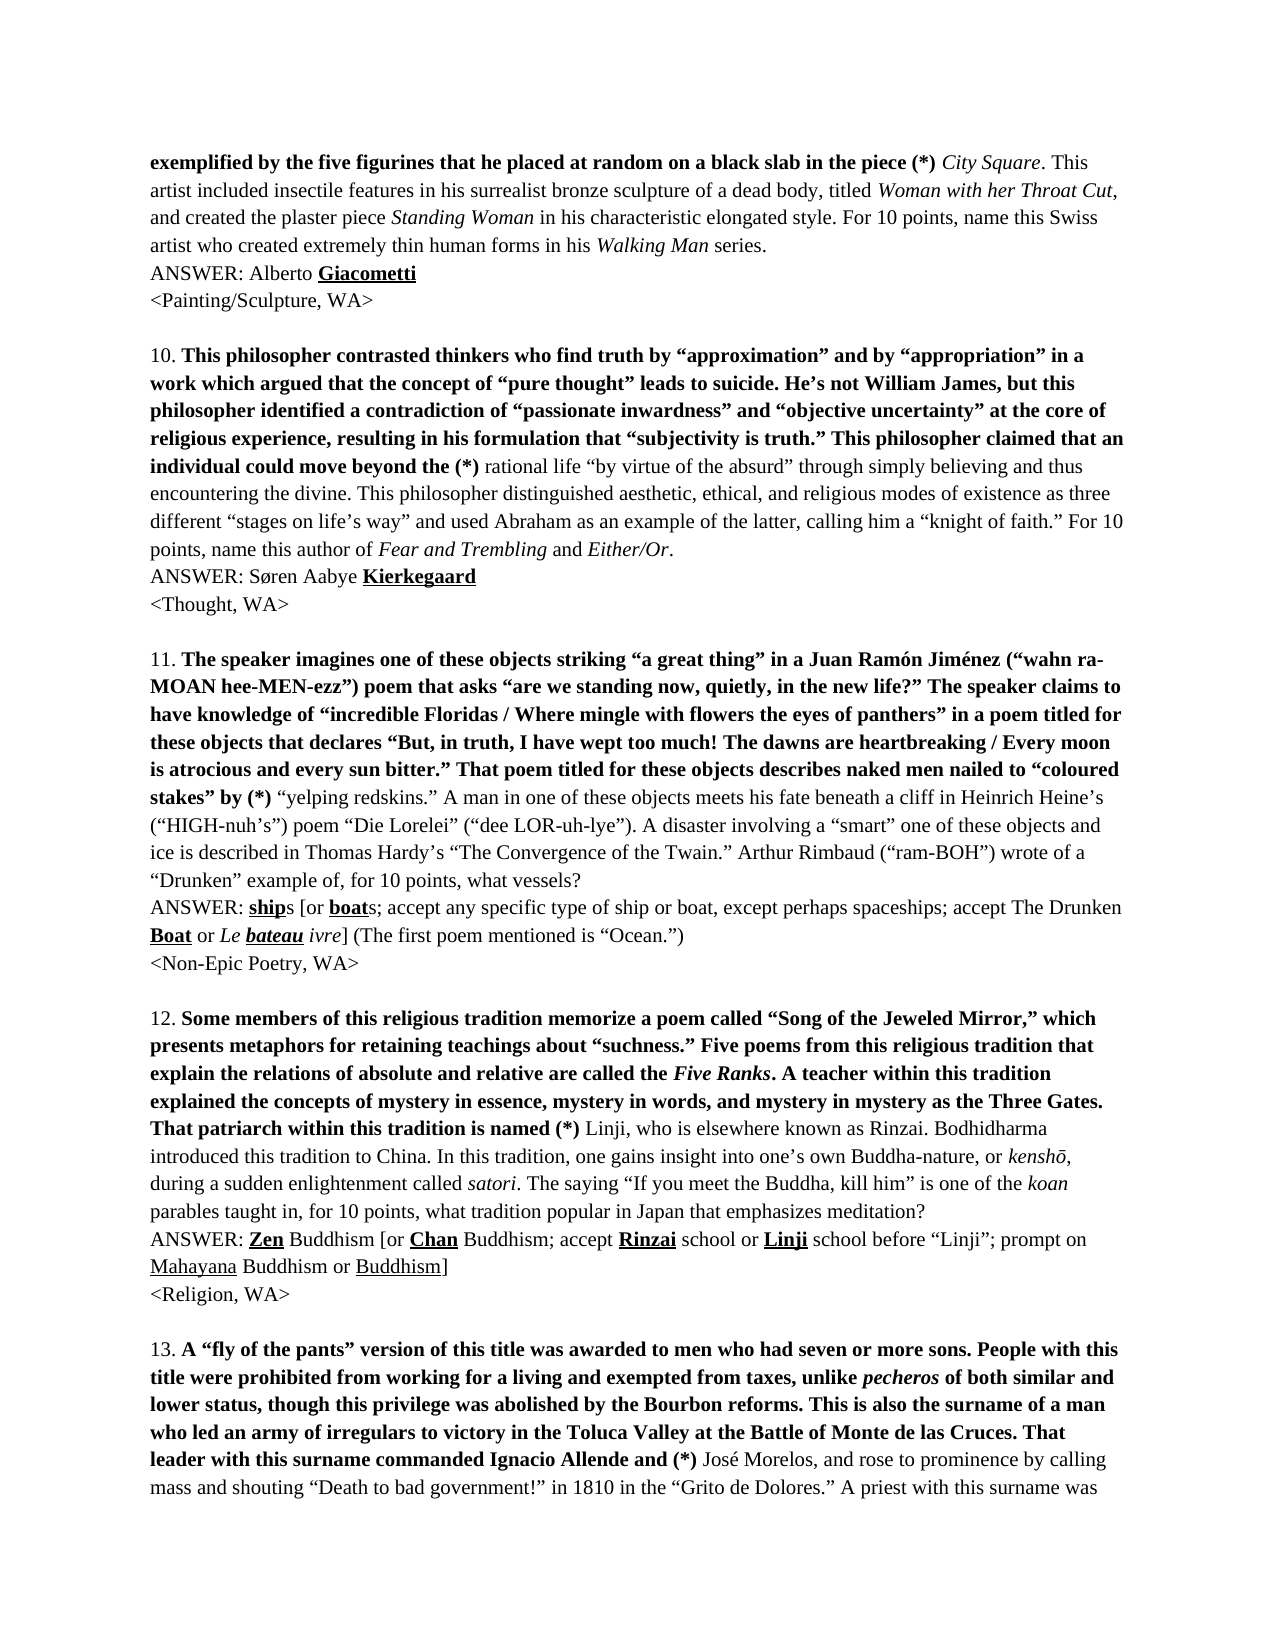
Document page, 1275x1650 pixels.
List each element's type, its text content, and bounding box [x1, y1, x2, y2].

text ANSWER: Zen Buddhism [or Chan Buddhism; accept Rinzai school or Linji school before “Linji”; prompt on Mahayana Buddhism or Buddhism] [150, 1227, 1125, 1278]
text 11. The speaker imagines one of these objects striking “a great thing” in a Juan Ramón Jiménez (“wahn ra-MOAN hee-MEN-ezz”) poem that asks “are we standing now, quietly, in the new life?” The speaker claims to have knowledge of “incredible Floridas / Where mingle with flowers the eyes of panthers” in a poem titled for these objects that declares “But, in truth, I have wept too much! The dawns are heartbreaking / Every moon is atrocious and every sun bitter.” That poem titled for these objects describes naked men nailed to “coloured stakes” by (*) “yelping redskins.” A man in one of these objects meets his fate beneath a cliff in Heinrich Heine’s (“HIGH-nuh’s”) poem “Die Lorelei” (“dee LOR-uh-lye”). A disaster involving a “smart” one of these objects and ice is described in Thomas Hardy’s “The Convergence of the Twain.” Arthur Rimbaud (“ram-BOH”) wrote of a “Drunken” example of, for 10 points, what vessels? [150, 647, 1125, 892]
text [150, 150, 1125, 257]
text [150, 1337, 1125, 1499]
text ANSWER: Alberto Giacometti [150, 260, 1125, 284]
text 12. Some members of this religious tradition memorize a poem called “Song of the Jeweled Mirror,” which presents metaphors for retaining teachings about “suchness.” Five poems from this religious tradition that explain the relations of absolute and relative are called the Five Ranks. A teacher within this tradition explained the concepts of mystery in essence, mystery in words, and mystery in mystery as the Three Gates. That patriarch within this tradition is named (*) Linji, who is elsewhere known as Rinzai. Bodhidharma introduced this tradition to China. In this tradition, one gains insight into one’s own Buddha-nature, or kenshō, during a sudden enlightenment called satori. The saying “If you meet the Buddha, kill him” is one of the koan parables taught in, for 10 points, what tradition popular in Japan that emphasizes meditation? [150, 1006, 1125, 1223]
text ANSWER: Søren Aabye Kierkegaard [150, 564, 1125, 588]
text 10. This philosopher contrasted thinkers who find truth by “approximation” and by “appropriation” in a work which argued that the concept of “pure thought” leads to suicide. He’s not William James, but this philosopher identified a contradiction of “passionate inwardness” and “objective uncertainty” at the core of religious experience, resulting in his formulation that “subjectivity is truth.” This philosopher claimed that an individual could move beyond the (*) rational life “by virtue of the absurd” through simply believing and thus encountering the divine. This philosopher distinguished aesthetic, ethical, and religious modes of existence as three different “stages on life’s way” and used Abraham as an example of the latter, calling him a “knight of faith.” For 10 points, name this author of Fear and Trembling and Either/Or. [150, 343, 1125, 561]
text ANSWER: ships [or boats; accept any specific type of ship or boat, except perhaps spaceships; accept The Drunken Boat or Le bateau ivre] (The first poem mentioned is “Ocean.”) [150, 895, 1125, 947]
text <Thought, WA> [150, 592, 1125, 616]
text <Painting/Sculpture, WA> [150, 288, 1125, 312]
text <Non-Epic Poetry, WA> [150, 951, 1125, 974]
text <Religion, WA> [150, 1282, 1125, 1306]
